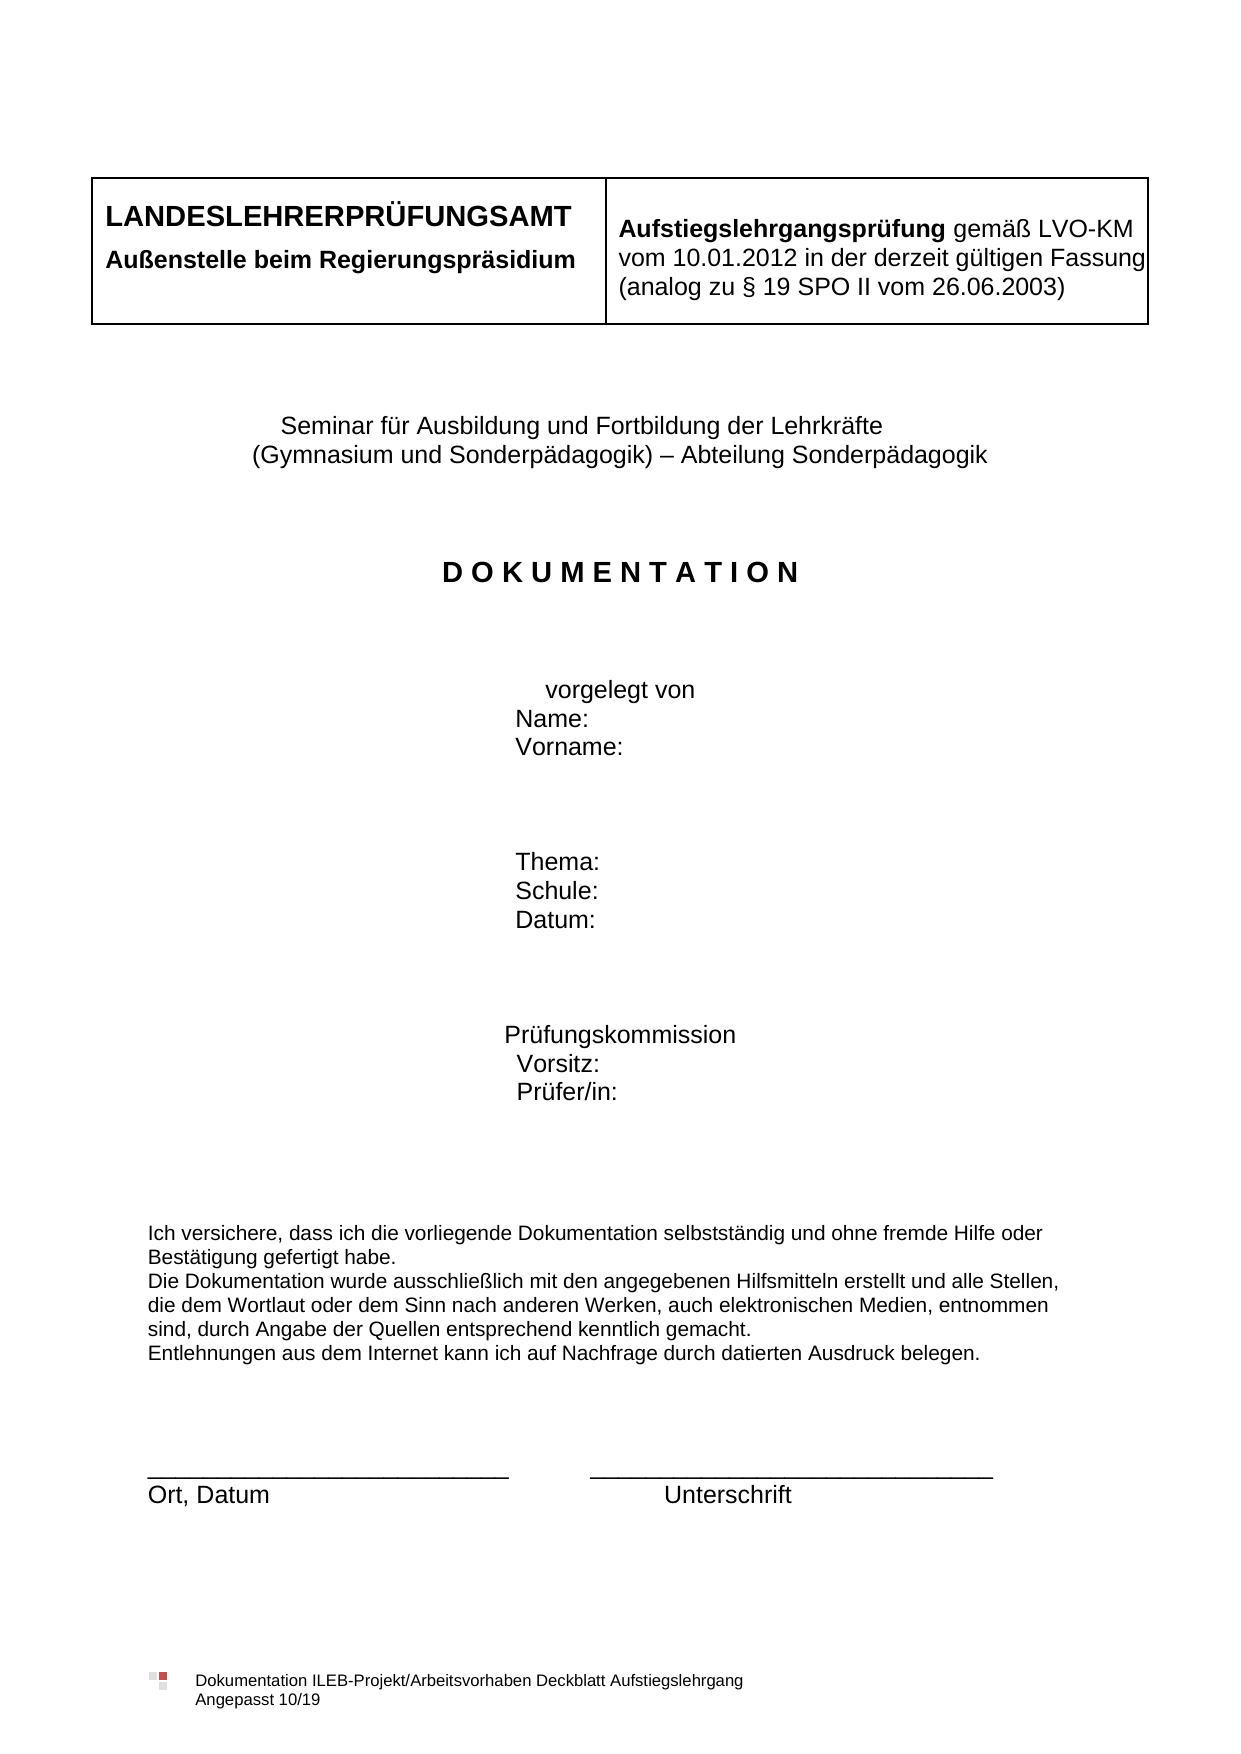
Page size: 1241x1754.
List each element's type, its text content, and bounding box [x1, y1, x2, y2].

text __________________________ _____________________________ [148, 1451, 1092, 1480]
text D O K U M E N T A T I O N [148, 555, 1092, 588]
text Vorname: [148, 732, 1092, 761]
text Name: [148, 703, 1092, 732]
text Prüfer/in: [443, 1077, 1092, 1106]
text Seminar für Ausbildung und Fortbildung der Lehrkräfte (Gymnasium und Sonderpädagogik) – Abteilung Sonderpädagogik [148, 411, 1092, 469]
text Schule: [148, 876, 1092, 905]
text Datum: [148, 905, 1092, 933]
text Entlehnungen aus dem Internet kann ich auf Nachfrage durch datierten Ausdruck belegen. [148, 1341, 1092, 1365]
table_header Aufstiegslehrgangsprüfung gemäß LVO-KM vom 10.01.2012 in der derzeit gültigen Fassung (analog zu § 19 SPO II vom 26.06.2003) [607, 179, 1147, 323]
text Thema: [148, 847, 1092, 876]
text vorgelegt von [148, 675, 1092, 703]
text Prüfungskommission [148, 1020, 1092, 1048]
text Vorsitz: [443, 1048, 1092, 1077]
text Ich versichere, dass ich die vorliegende Dokumentation selbstständig und ohne fremde Hilfe oder Bestätigung gefertigt habe. [148, 1221, 1092, 1269]
text Die Dokumentation wurde ausschließlich mit den angegebenen Hilfsmitteln erstellt und alle Stellen, die dem Wortlaut oder dem Sinn nach anderen Werken, auch elektronischen Medien, entnommen sind, durch Angabe der Quellen entsprechend kenntlich gemacht. [148, 1269, 1092, 1341]
table_header LANDESLEHRERPRÜFUNGSAMT Außenstelle beim Regierungspräsidium [93, 179, 605, 323]
text Ort, Datum Unterschrift [148, 1480, 1092, 1508]
